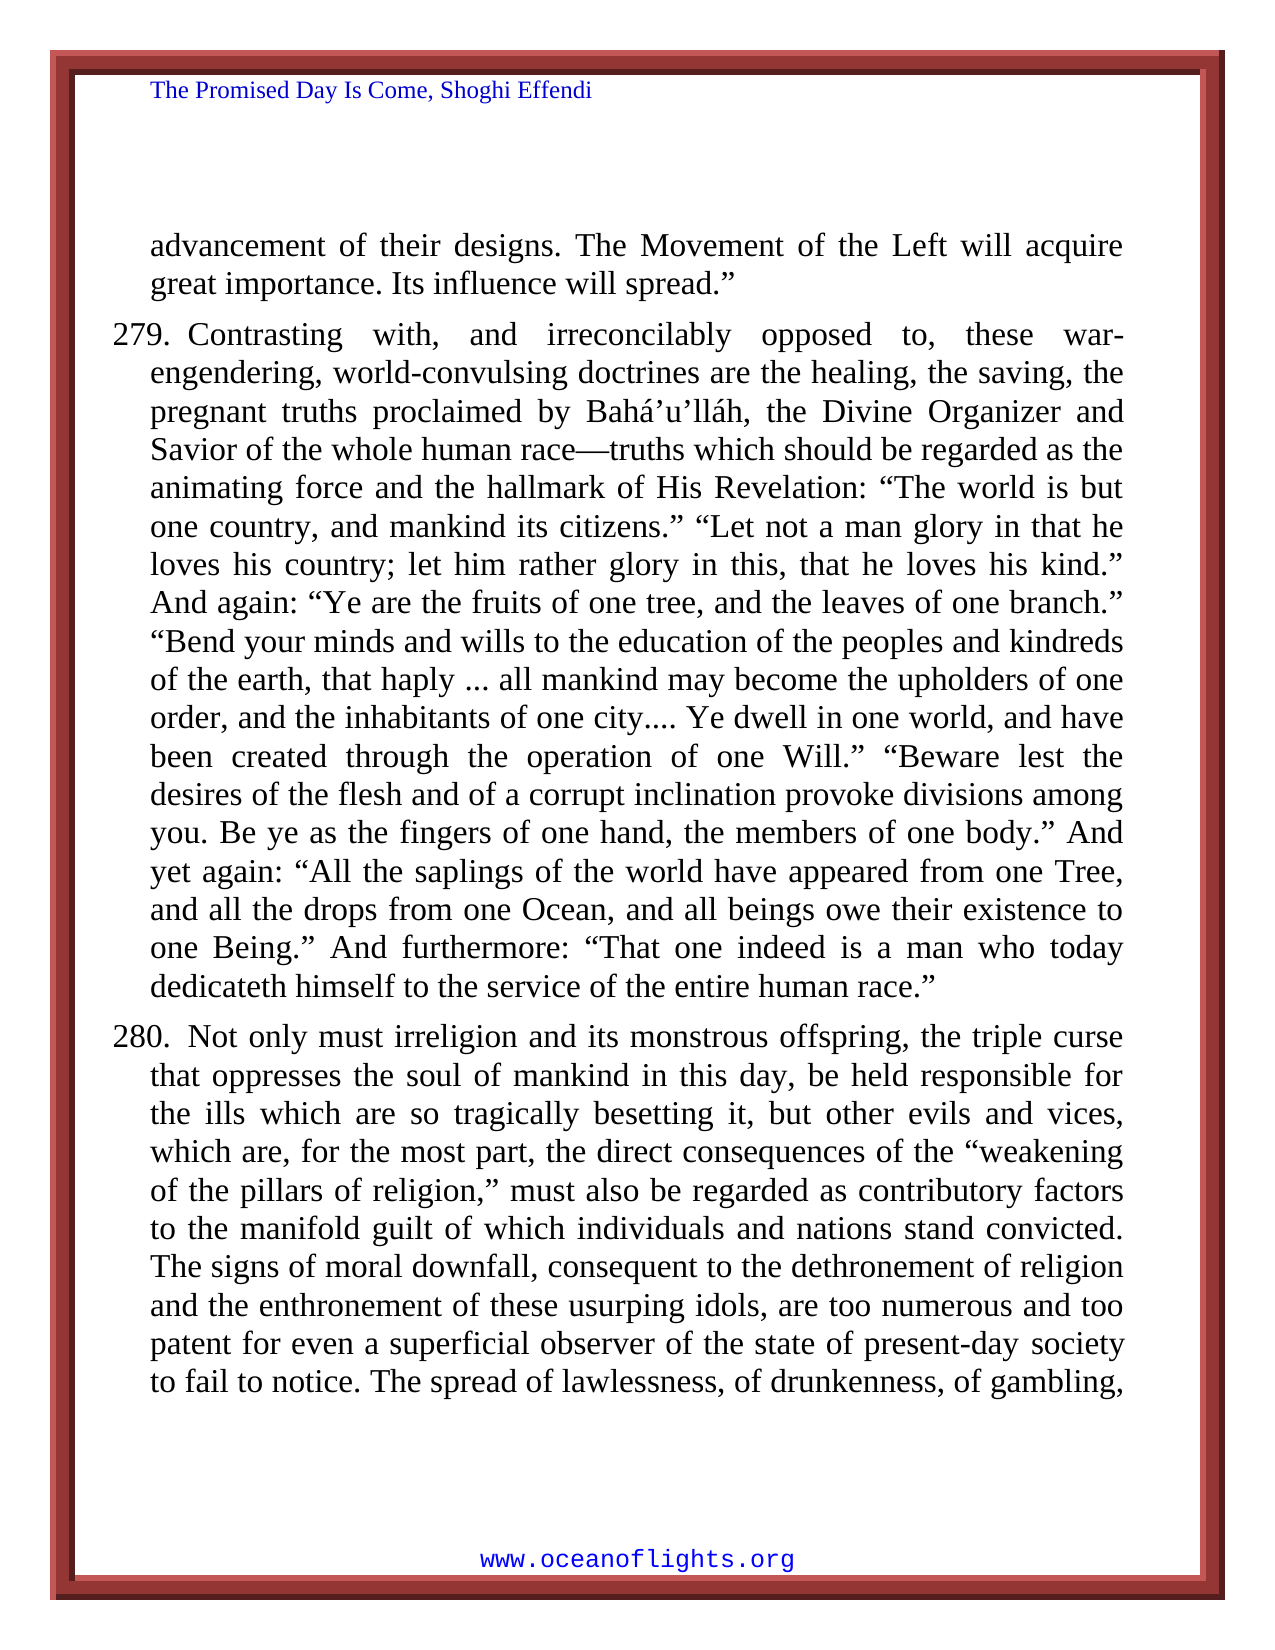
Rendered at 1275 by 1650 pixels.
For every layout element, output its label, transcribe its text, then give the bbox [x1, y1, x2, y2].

list Contrasting with, and irreconcilably opposed to, these war-engendering, world-convulsing doctrines are the healing, the saving, the pregnant truths proclaimed by Bahá’u’lláh, the Divine Organizer and Savior of the whole human race—truths which should be regarded as the animating force and the hallmark of His Revelation: “The world is but one country, and mankind its citizens.” “Let not a man glory in that he loves his country; let him rather glory in this, that he loves his kind.” And again: “Ye are the fruits of one tree, and the leaves of one branch.” “Bend your minds and wills to the education of the peoples and kindreds of the earth, that haply ... all mankind may become the upholders of one order, and the inhabitants of one city.... Ye dwell in one world, and have been created through the operation of one Will.” “Beware lest the desires of the flesh and of a corrupt inclination provoke divisions among you. Be ye as the fingers of one hand, the members of one body.” And yet again: “All the saplings of the world have appeared from one Tree, and all the drops from one Ocean, and all beings owe their existence to one Being.” And furthermore: “That one indeed is a man who today dedicateth himself to the service of the entire human race.” [112, 314, 1125, 1004]
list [112, 225, 1125, 302]
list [112, 1017, 1125, 1400]
